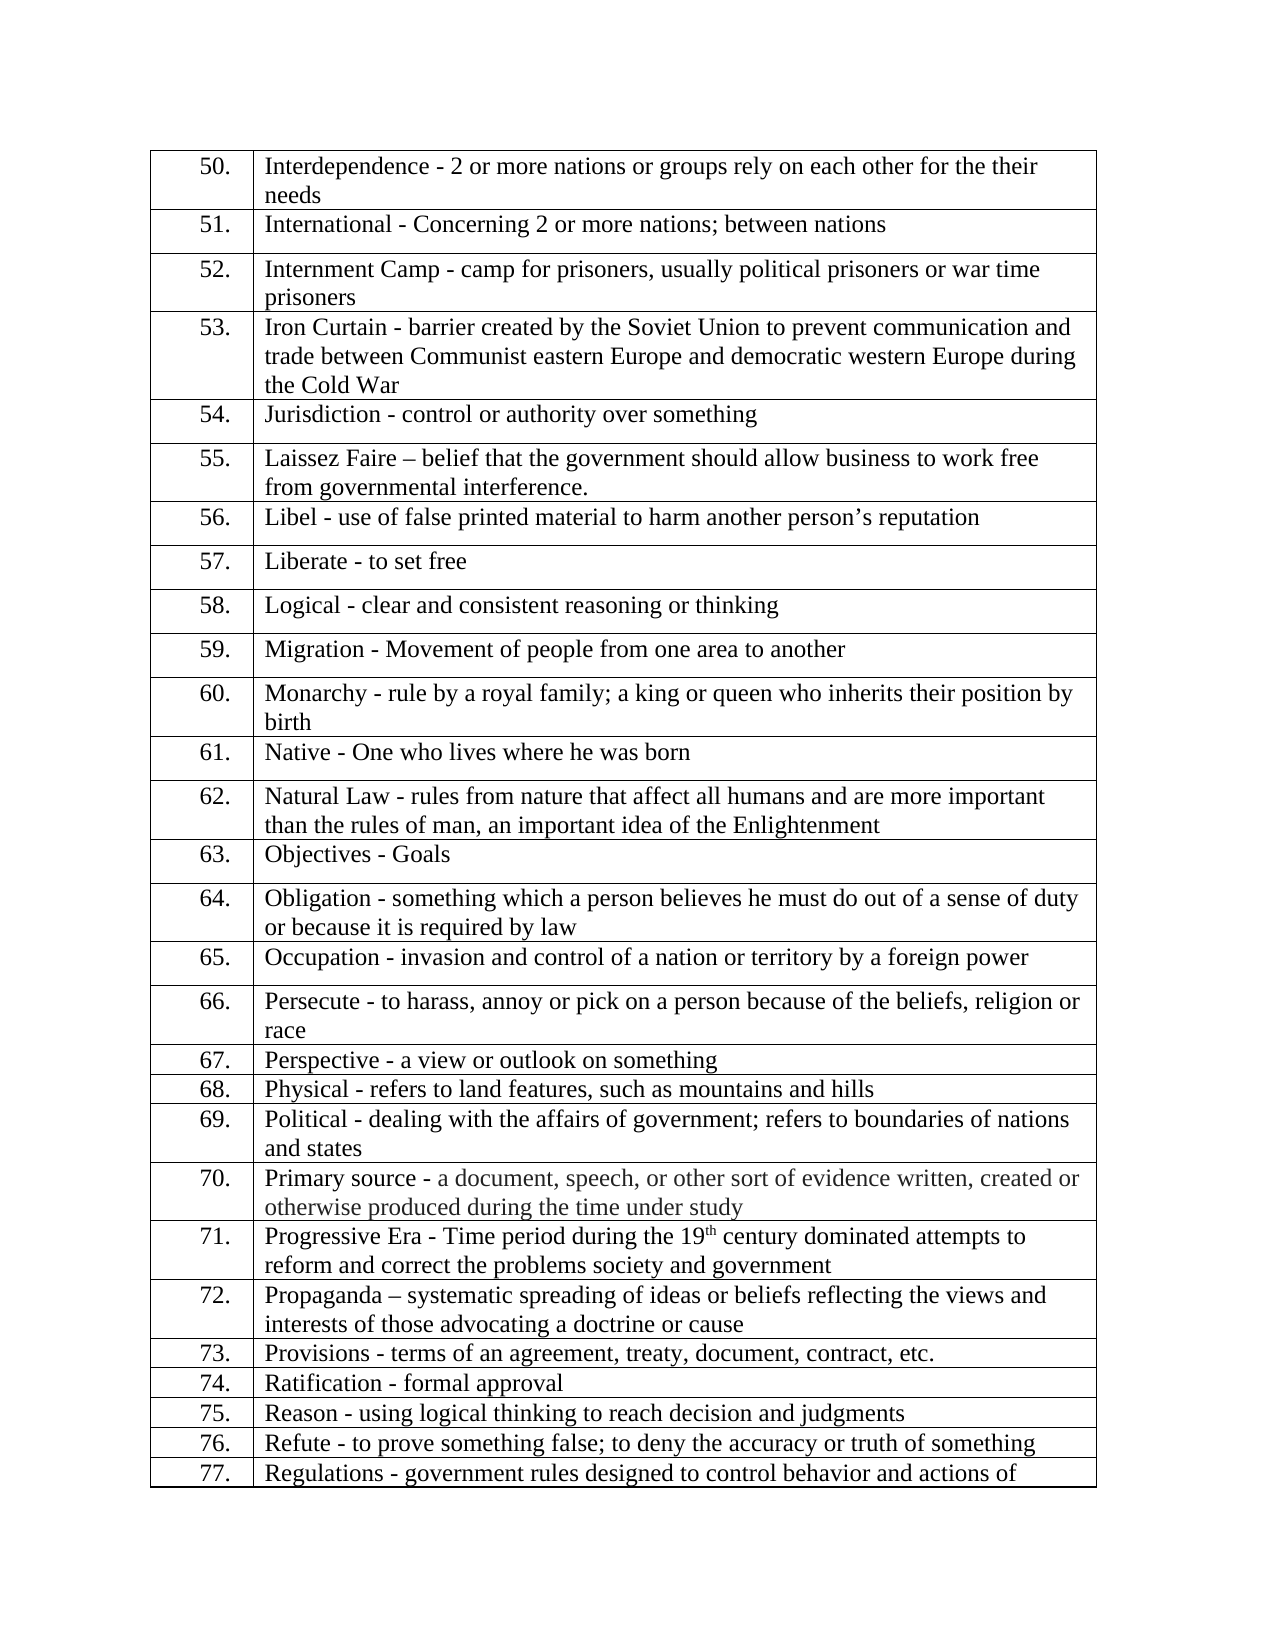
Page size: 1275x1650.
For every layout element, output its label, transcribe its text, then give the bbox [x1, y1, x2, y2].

table_cell Interdependence - 2 or more nations or groups rely on each other for the their needs [254, 151, 1096, 208]
table_cell [151, 546, 253, 589]
table_cell Internment Camp - camp for prisoners, usually political prisoners or war time prisoners [254, 254, 1096, 311]
table_cell Jurisdiction - control or authority over something [254, 400, 1096, 442]
table_cell Laissez Faire – belief that the government should allow business to work free from governmental interference. [254, 444, 1096, 501]
table_cell Physical - refers to land features, such as mountains and hills [254, 1075, 1096, 1103]
table_cell [151, 1104, 253, 1162]
table_cell Libel - use of false printed material to harm another person’s reputation [254, 502, 1096, 545]
table_cell Primary source - a document, speech, or other sort of evidence written, created or otherwise produced during the time under study [254, 1163, 1096, 1220]
table_cell Occupation - invasion and control of a nation or territory by a foreign power [254, 942, 1096, 985]
table_cell [151, 1163, 253, 1220]
table_cell [151, 634, 253, 677]
table_cell [151, 942, 253, 985]
table_cell [151, 1458, 253, 1486]
table_cell [151, 444, 253, 501]
table_cell [151, 151, 253, 208]
table_cell [151, 400, 253, 442]
table_cell Provisions - terms of an agreement, treaty, document, contract, etc. [254, 1339, 1096, 1367]
table_cell Liberate - to set free [254, 546, 1096, 589]
table_cell [151, 1398, 253, 1427]
table_cell [151, 1339, 253, 1367]
table_cell Refute - to prove something false; to deny the accuracy or truth of something [254, 1428, 1096, 1457]
table_cell Political - dealing with the affairs of government; refers to boundaries of nations and states [254, 1104, 1096, 1162]
table_cell [151, 1368, 253, 1397]
table_cell Reason - using logical thinking to reach decision and judgments [254, 1398, 1096, 1427]
table_cell [151, 678, 253, 736]
table_cell [151, 254, 253, 311]
table_cell [151, 1045, 253, 1073]
table_cell [151, 1280, 253, 1337]
table_cell Persecute - to harass, annoy or pick on a person because of the beliefs, religion or race [254, 986, 1096, 1044]
table_cell Objectives - Goals [254, 840, 1096, 882]
table_cell Obligation - something which a person believes he must do out of a sense of duty or because it is required by law [254, 884, 1096, 941]
table_cell [151, 1221, 253, 1279]
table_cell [254, 1458, 1096, 1486]
table_cell Ratification - formal approval [254, 1368, 1096, 1397]
table_cell [151, 884, 253, 941]
table_cell International - Concerning 2 or more nations; between nations [254, 210, 1096, 253]
table_cell Perspective - a view or outlook on something [254, 1045, 1096, 1073]
table_cell Migration - Movement of people from one area to another [254, 634, 1096, 677]
table_cell [151, 986, 253, 1044]
table_cell Logical - clear and consistent reasoning or thinking [254, 590, 1096, 633]
table_cell Native - One who lives where he was born [254, 737, 1096, 780]
table_cell [151, 502, 253, 545]
table_cell [151, 840, 253, 882]
table_cell Natural Law - rules from nature that affect all humans and are more important than the rules of man, an important idea of the Enlightenment [254, 781, 1096, 838]
table_cell [151, 1075, 253, 1103]
table_cell [151, 210, 253, 253]
table_cell [151, 312, 253, 398]
table_cell [151, 590, 253, 633]
table_cell Iron Curtain - barrier created by the Soviet Union to prevent communication and trade between Communist eastern Europe and democratic western Europe during the Cold War [254, 312, 1096, 398]
table_cell [151, 1428, 253, 1457]
table_cell [151, 781, 253, 838]
table_cell Monarchy - rule by a royal family; a king or queen who inherits their position by birth [254, 678, 1096, 736]
table_cell Propaganda – systematic spreading of ideas or beliefs reflecting the views and interests of those advocating a doctrine or cause [254, 1280, 1096, 1337]
table_cell [151, 737, 253, 780]
table_cell Progressive Era - Time period during the 19th century dominated attempts to reform and correct the problems society and government [254, 1221, 1096, 1279]
